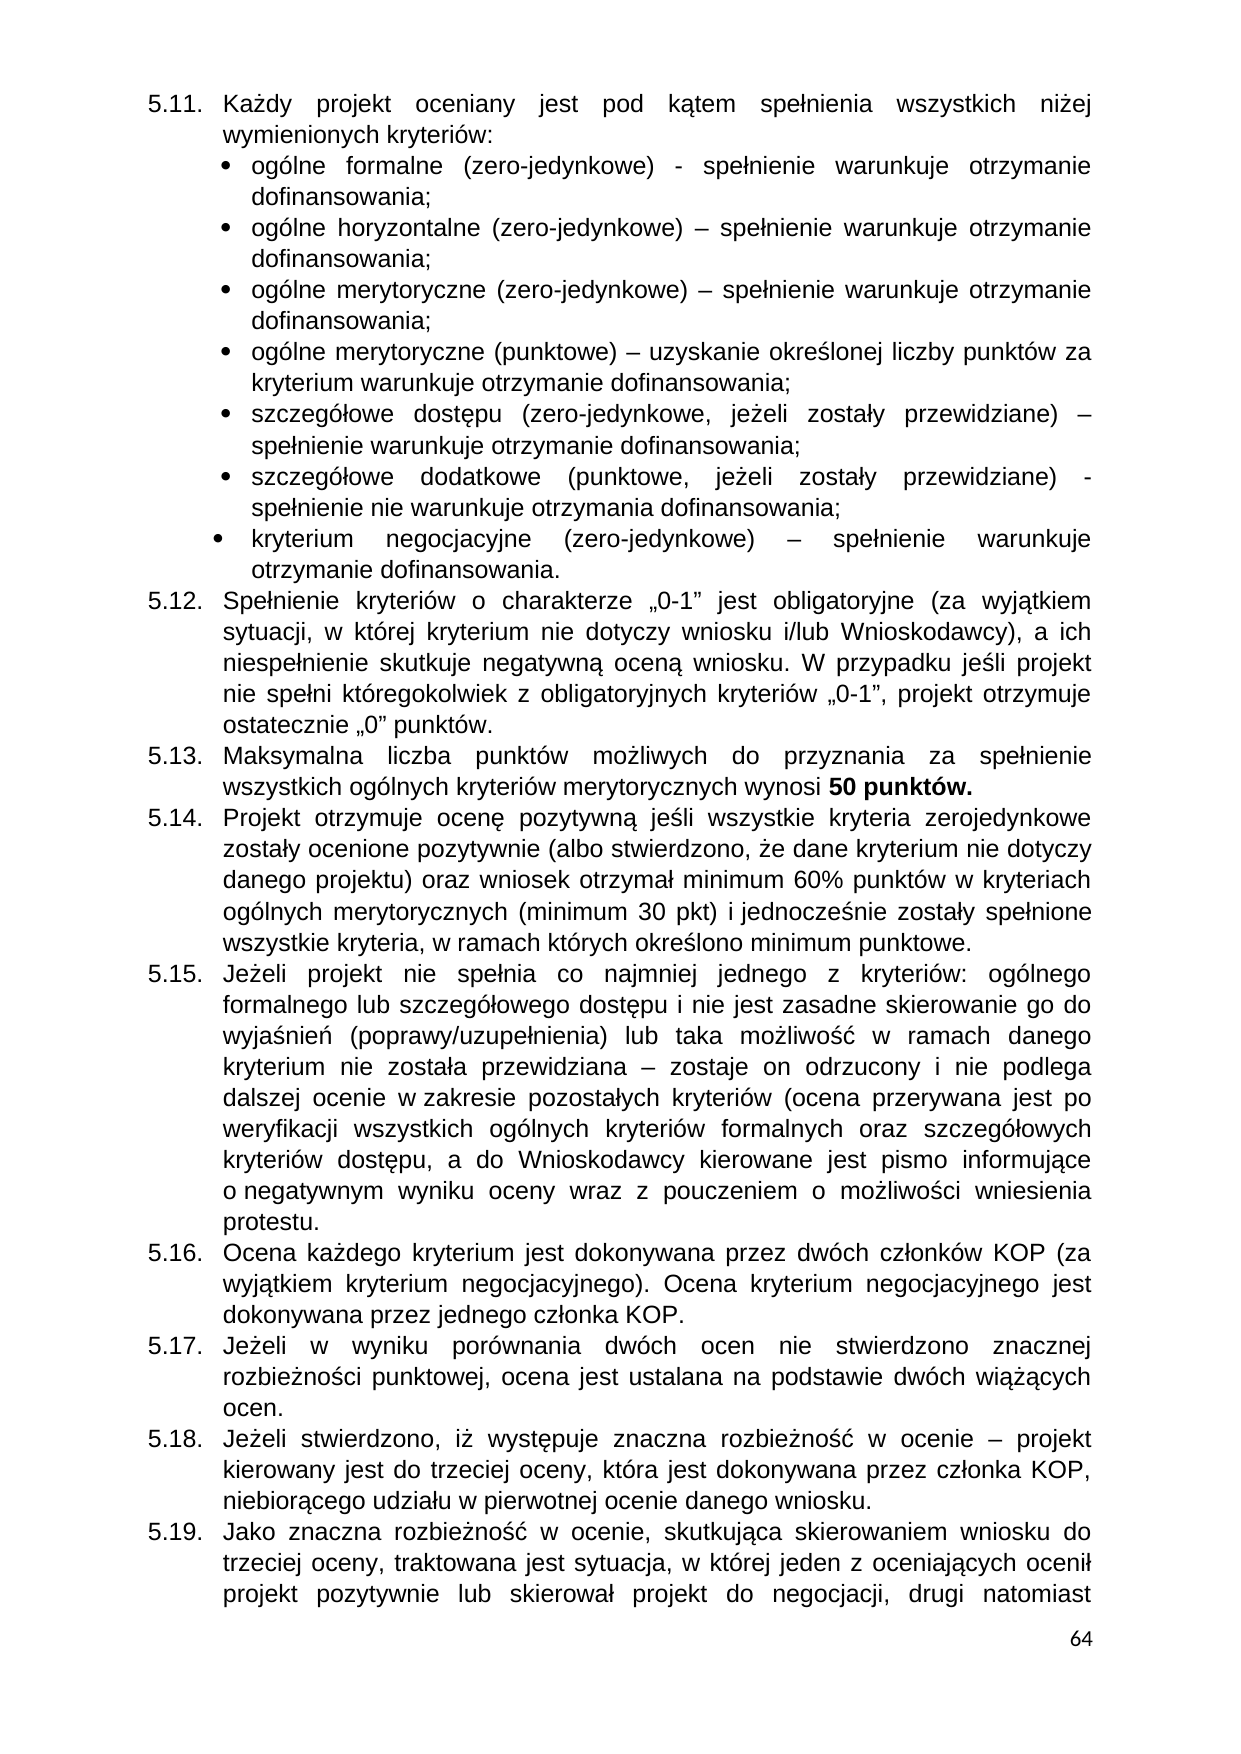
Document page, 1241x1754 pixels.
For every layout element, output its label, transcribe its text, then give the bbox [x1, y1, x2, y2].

list ogólne merytoryczne (punktowe) – uzyskanie określonej liczby punktów za kryterium warunkuje otrzymanie dofinansowania; [221, 337, 1093, 397]
list Ocena każdego kryterium jest dokonywana przez dwóch członków KOP (za wyjątkiem kryterium negocjacyjnego). Ocena kryterium negocjacyjnego jest dokonywana przez jednego członka KOP. [148, 1238, 1093, 1329]
list Każdy projekt oceniany jest pod kątem spełnienia wszystkich niżej wymienionych kryteriów: [148, 89, 1093, 148]
list ogólne formalne (zero-jedynkowe) - spełnienie warunkuje otrzymanie dofinansowania; [221, 151, 1093, 211]
list szczegółowe dodatkowe (punktowe, jeżeli zostały przewidziane) - spełnienie nie warunkuje otrzymania dofinansowania; [221, 462, 1093, 522]
list szczegółowe dostępu (zero-jedynkowe, jeżeli zostały przewidziane) – spełnienie warunkuje otrzymanie dofinansowania; [221, 399, 1093, 459]
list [148, 1517, 1093, 1608]
list ogólne horyzontalne (zero-jedynkowe) – spełnienie warunkuje otrzymanie dofinansowania; [221, 213, 1093, 273]
list Jeżeli stwierdzono, iż występuje znaczna rozbieżność w ocenie – projekt kierowany jest do trzeciej oceny, która jest dokonywana przez członka KOP, niebiorącego udziału w pierwotnej ocenie danego wniosku. [148, 1424, 1093, 1515]
list Maksymalna liczba punktów możliwych do przyznania za spełnienie wszystkich ogólnych kryteriów merytorycznych wynosi 50 punktów. [148, 741, 1093, 801]
list Jeżeli projekt nie spełnia co najmniej jednego z kryteriów: ogólnego formalnego lub szczegółowego dostępu i nie jest zasadne skierowanie go do wyjaśnień (poprawy/uzupełnienia) lub taka możliwość w ramach danego kryterium nie została przewidziana – zostaje on odrzucony i nie podlega dalszej ocenie w zakresie pozostałych kryteriów (ocena przerywana jest po weryfikacji wszystkich ogólnych kryteriów formalnych oraz szczegółowych kryteriów dostępu, a do Wnioskodawcy kierowane jest pismo informujące o negatywnym wyniku oceny wraz z pouczeniem o możliwości wniesienia protestu. [148, 958, 1093, 1236]
list ogólne merytoryczne (zero-jedynkowe) – spełnienie warunkuje otrzymanie dofinansowania; [221, 275, 1093, 335]
list Spełnienie kryteriów o charakterze „0-1” jest obligatoryjne (za wyjątkiem sytuacji, w której kryterium nie dotyczy wniosku i/lub Wnioskodawcy), a ich niespełnienie skutkuje negatywną oceną wniosku. W przypadku jeśli projekt nie spełni któregokolwiek z obligatoryjnych kryteriów „0-1”, projekt otrzymuje ostatecznie „0” punktów. [148, 586, 1093, 739]
list Projekt otrzymuje ocenę pozytywną jeśli wszystkie kryteria zerojedynkowe zostały ocenione pozytywnie (albo stwierdzono, że dane kryterium nie dotyczy danego projektu) oraz wniosek otrzymał minimum 60% punktów w kryteriach ogólnych merytorycznych (minimum 30 pkt) i jednocześnie zostały spełnione wszystkie kryteria, w ramach których określono minimum punktowe. [148, 803, 1093, 956]
list kryterium negocjacyjne (zero-jedynkowe) – spełnienie warunkuje otrzymanie dofinansowania. [213, 524, 1093, 584]
list Jeżeli w wyniku porównania dwóch ocen nie stwierdzono znacznej rozbieżności punktowej, ocena jest ustalana na podstawie dwóch wiążących ocen. [148, 1331, 1093, 1422]
